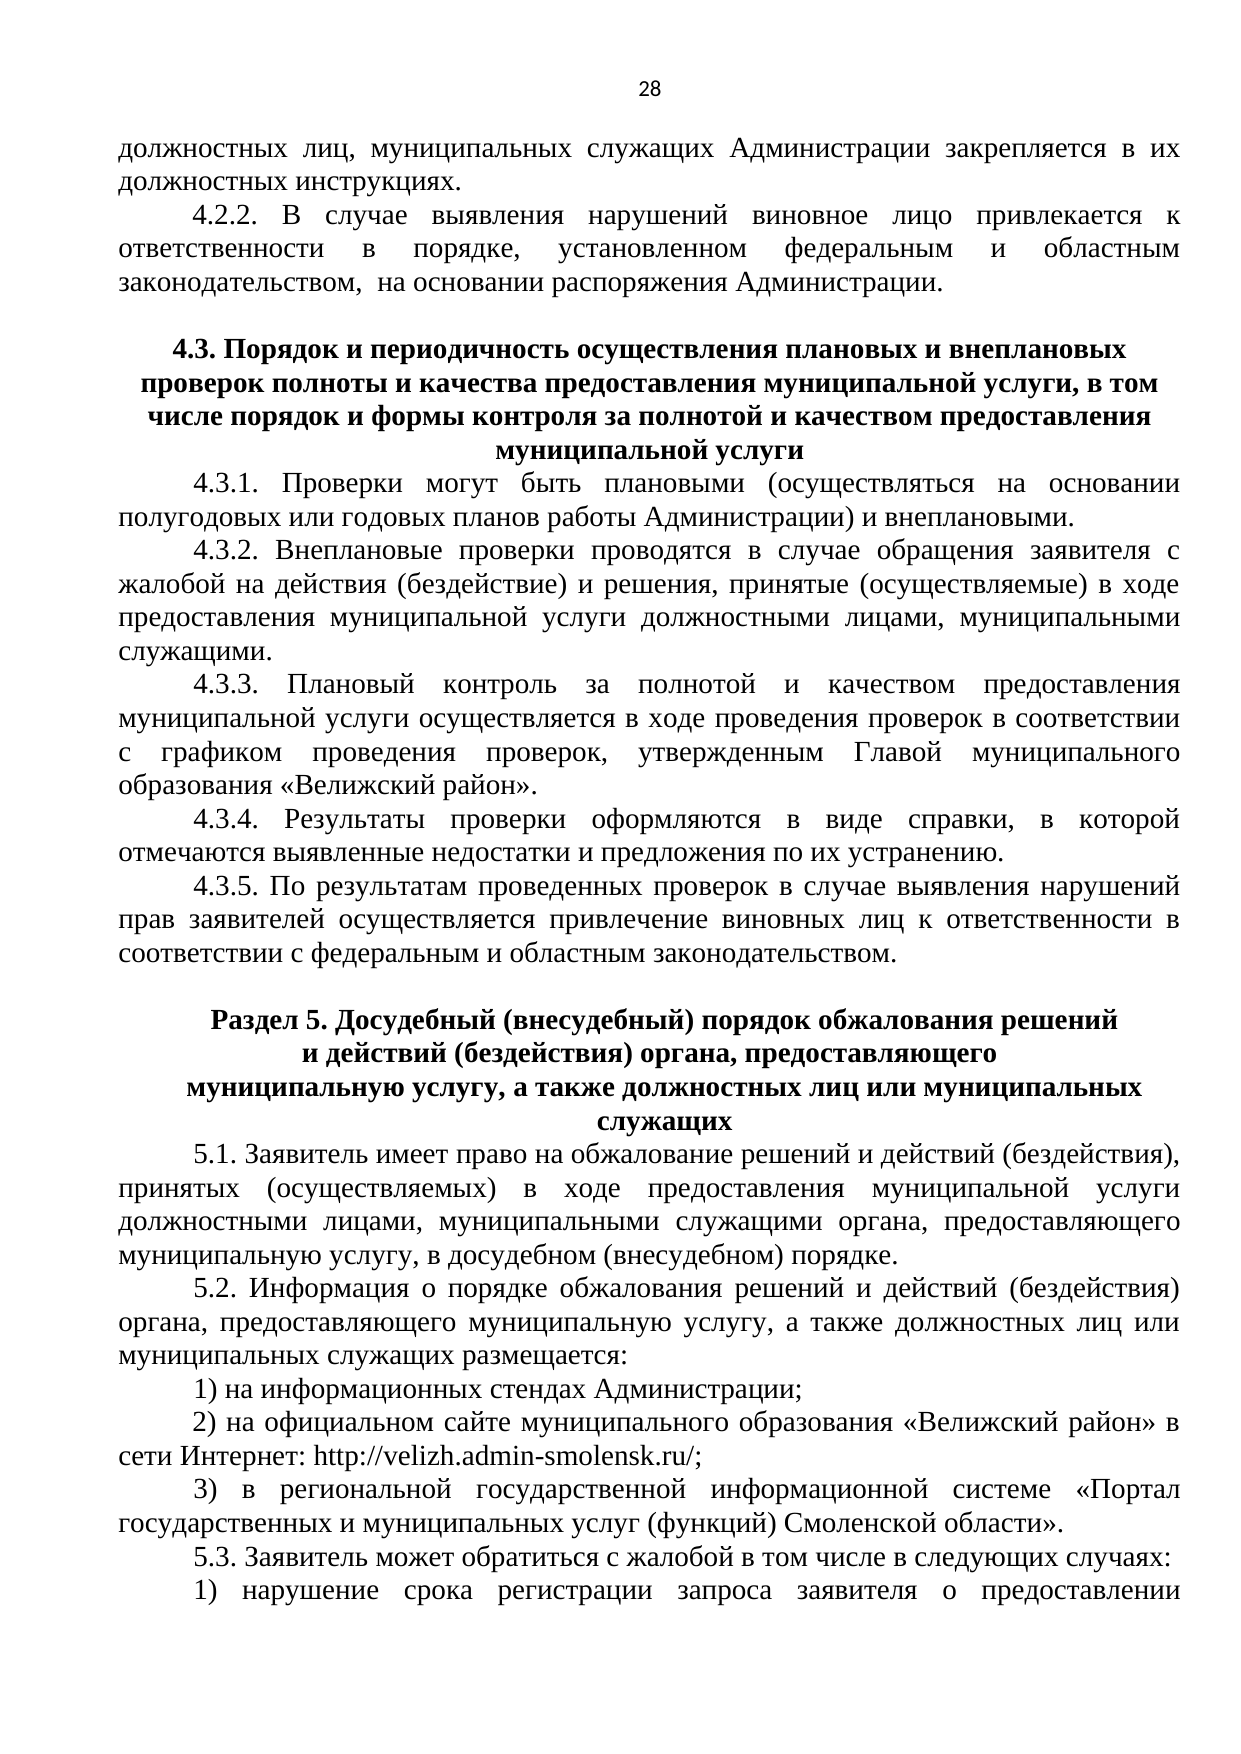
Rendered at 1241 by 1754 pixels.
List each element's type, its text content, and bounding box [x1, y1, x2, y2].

text Раздел 5. Досудебный (внесудебный) порядок обжалования решений [148, 1002, 1181, 1036]
text 4.3.4. Результаты проверки оформляются в виде справки, в которой отмечаются выявленные недостатки и предложения по их устранению. [118, 801, 1181, 868]
text 2) на официальном сайте муниципального образования «Велижский район» в сети Интернет: http://velizh.admin-smolensk.ru/; [118, 1404, 1181, 1472]
text 4.3.3. Плановый контроль за полнотой и качеством предоставления муниципальной услуги осуществляется в ходе проведения проверок в соответствии с графиком проведения проверок, утвержденным Главой муниципального образования «Велижский район». [118, 667, 1181, 801]
text 5.3. Заявитель может обратиться с жалобой в том числе в следующих случаях: [118, 1539, 1181, 1572]
text 4.3.5. По результатам проведенных проверок в случае выявления нарушений прав заявителей осуществляется привлечение виновных лиц к ответственности в соответствии с федеральным и областным законодательством. [118, 868, 1181, 968]
text муниципальной услуги [118, 432, 1181, 465]
text 5.2. Информация о порядке обжалования решений и действий (бездействия) органа, предоставляющего муниципальную услугу, а также должностных лиц или муниципальных служащих размещается: [118, 1270, 1181, 1371]
text и действий (бездействия) органа, предоставляющего [118, 1036, 1181, 1069]
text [118, 130, 1181, 197]
text 5.1. Заявитель имеет право на обжалование решений и действий (бездействия), принятых (осуществляемых) в ходе предоставления муниципальной услуги должностными лицами, муниципальными служащими органа, предоставляющего муниципальную услугу, в досудебном (внесудебном) порядке. [118, 1136, 1181, 1270]
text 3) в региональной государственной информационной системе «Портал государственных и муниципальных услуг (функций) Смоленской области». [118, 1472, 1181, 1539]
text 4.3. Порядок и периодичность осуществления плановых и внеплановых проверок полноты и качества предоставления муниципальной услуги, в том числе порядок и формы контроля за полнотой и качеством предоставления [118, 331, 1181, 432]
text 4.3.2. Внеплановые проверки проводятся в случае обращения заявителя с жалобой на действия (бездействие) и решения, принятые (осуществляемые) в ходе предоставления муниципальной услуги должностными лицами, муниципальными служащими. [118, 532, 1181, 667]
text 4.3.1. Проверки могут быть плановыми (осуществляться на основании полугодовых или годовых планов работы Администрации) и внеплановыми. [118, 465, 1181, 532]
text муниципальную услугу, а также должностных лиц или муниципальных служащих [148, 1069, 1181, 1136]
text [118, 1572, 1181, 1606]
text 4.2.2. В случае выявления нарушений виновное лицо привлекается к ответственности в порядке, установленном федеральным и областным законодательством, на основании распоряжения Администрации. [118, 197, 1181, 298]
text 1) на информационных стендах Администрации; [118, 1371, 1181, 1404]
